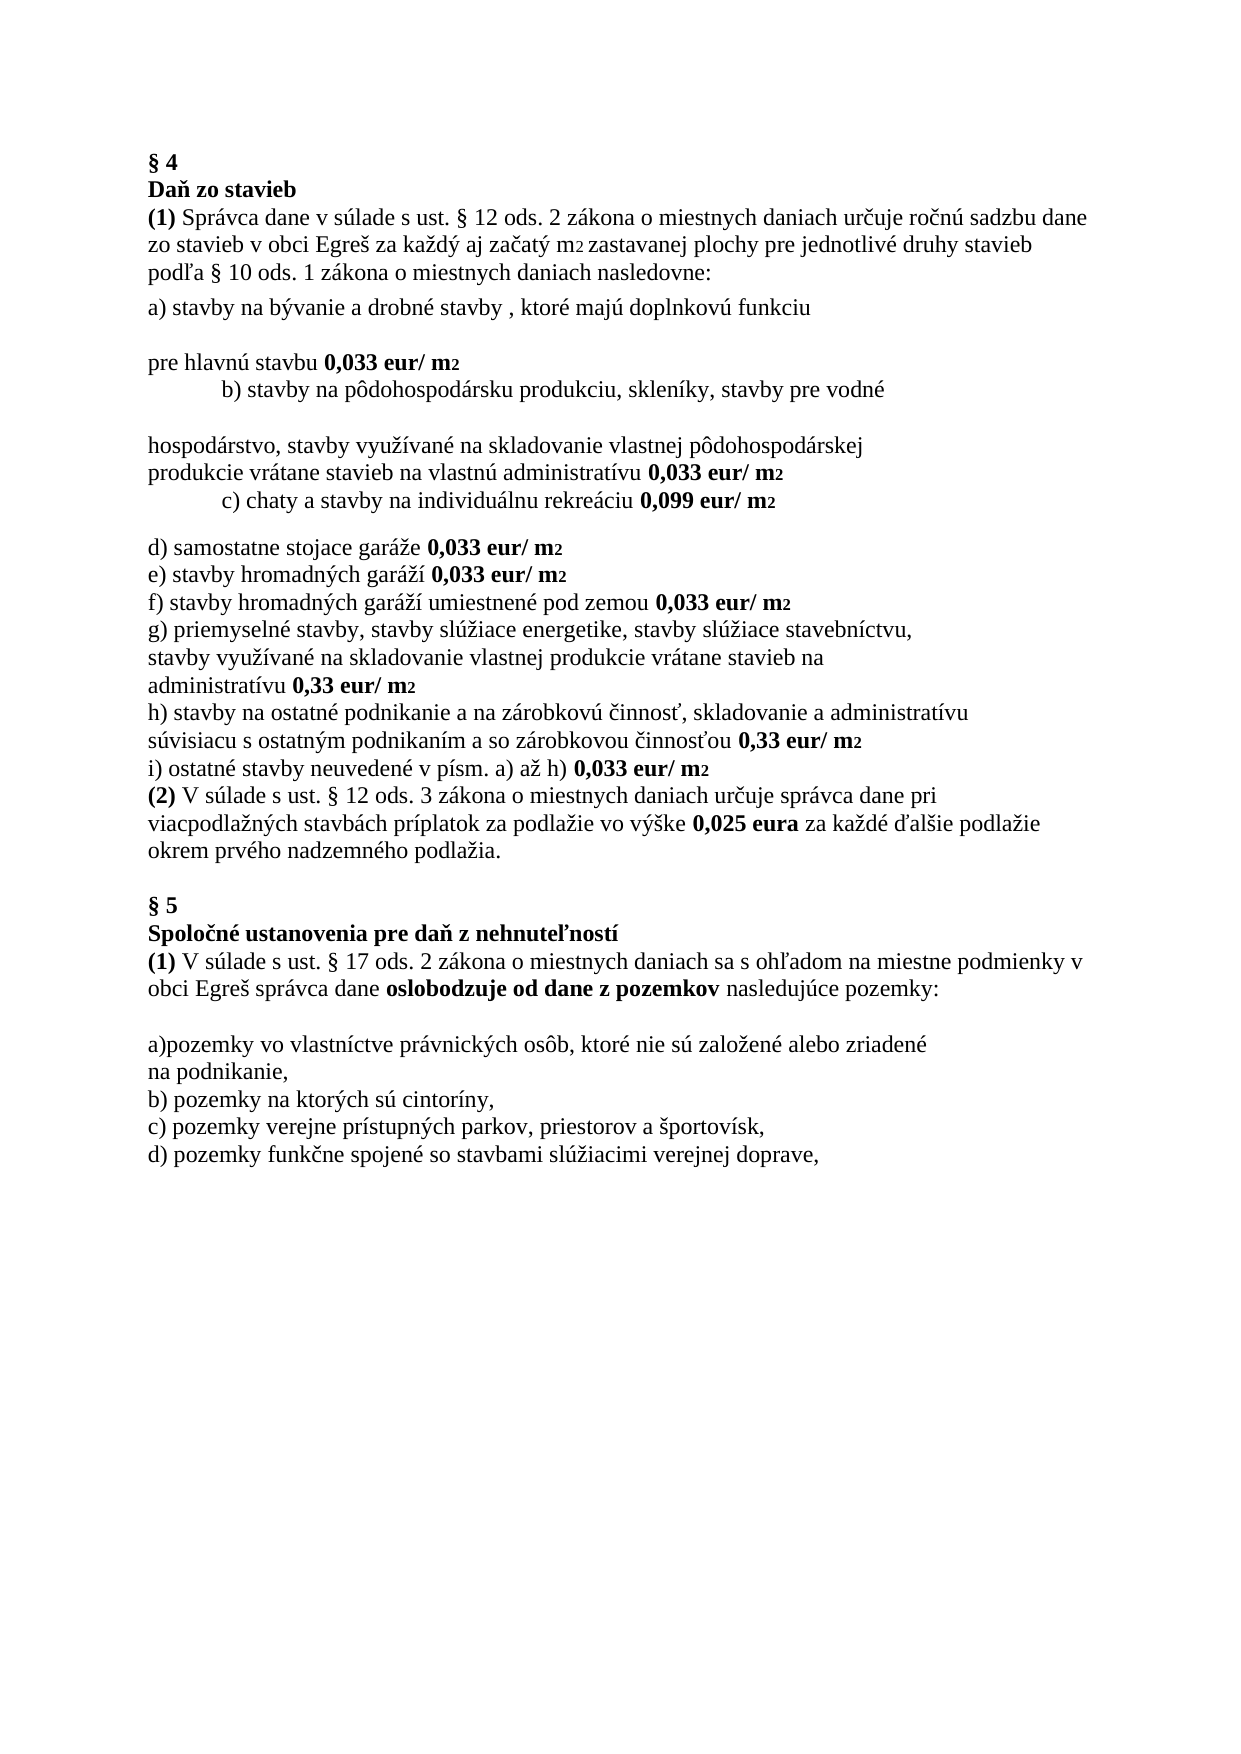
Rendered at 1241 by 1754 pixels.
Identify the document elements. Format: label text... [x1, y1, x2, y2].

text § 4 [148, 148, 1093, 175]
text § 5 [148, 892, 1093, 919]
text i) ostatné stavby neuvedené v písm. a) až h) 0,033 eur/ m2 [148, 753, 1093, 781]
text Spoločné ustanovenia pre daň z nehnuteľností [148, 919, 1093, 947]
text pre hlavnú stavbu 0,033 eur/ m2 [148, 348, 1093, 376]
list b) stavby na pôdohospodársku produkciu, skleníky, stavby pre vodné [148, 376, 1093, 403]
text administratívu 0,33 eur/ m2 [148, 671, 1093, 698]
text d) pozemky funkčne spojené so stavbami slúžiacimi verejnej doprave, [148, 1140, 1093, 1168]
text (2) V súlade s ust. § 12 ods. 3 zákona o miestnych daniach určuje správca dane pri viacpodlažných stavbách príplatok za podlažie vo výške 0,025 eura za každé ďalšie podlažie okrem prvého nadzemného podlažia. [148, 781, 1093, 864]
text stavby využívané na skladovanie vlastnej produkcie vrátane stavieb na [148, 643, 1093, 671]
text produkcie vrátane stavieb na vlastnú administratívu 0,033 eur/ m2 [148, 458, 1093, 486]
text b) pozemky na ktorých sú cintoríny, [148, 1085, 1093, 1112]
text (1) Správca dane v súlade s ust. § 12 ods. 2 zákona o miestnych daniach určuje ročnú sadzbu dane zo stavieb v obci Egreš za každý aj začatý m2 zastavanej plochy pre jednotlivé druhy stavieb podľa § 10 ods. 1 zákona o miestnych daniach nasledovne: [148, 203, 1093, 286]
text f) stavby hromadných garáží umiestnené pod zemou 0,033 eur/ m2 [148, 588, 1093, 616]
text Daň zo stavieb [148, 175, 1093, 203]
text d) samostatne stojace garáže 0,033 eur/ m2 [148, 533, 1093, 560]
text g) priemyselné stavby, stavby slúžiace energetike, stavby slúžiace stavebníctvu, [148, 616, 1093, 643]
text hospodárstvo, stavby využívané na skladovanie vlastnej pôdohospodárskej [148, 431, 1093, 458]
text na podnikanie, [148, 1057, 1093, 1085]
text c) pozemky verejne prístupných parkov, priestorov a športovísk, [148, 1112, 1093, 1140]
text e) stavby hromadných garáží 0,033 eur/ m2 [148, 560, 1093, 588]
text (1) V súlade s ust. § 17 ods. 2 zákona o miestnych daniach sa s ohľadom na miestne podmienky v obci Egreš správca dane oslobodzuje od dane z pozemkov nasledujúce pozemky: [148, 947, 1093, 1002]
text h) stavby na ostatné podnikanie a na zárobkovú činnosť, skladovanie a administratívu [148, 698, 1093, 726]
text a)pozemky vo vlastníctve právnických osôb, ktoré nie sú založené alebo zriadené [148, 1029, 1093, 1057]
list c) chaty a stavby na individuálnu rekreáciu 0,099 eur/ m2 [148, 486, 1093, 513]
text a) stavby na bývanie a drobné stavby , ktoré majú doplnkovú funkciu [148, 293, 1093, 320]
text súvisiacu s ostatným podnikaním a so zárobkovou činnosťou 0,33 eur/ m2 [148, 726, 1093, 753]
